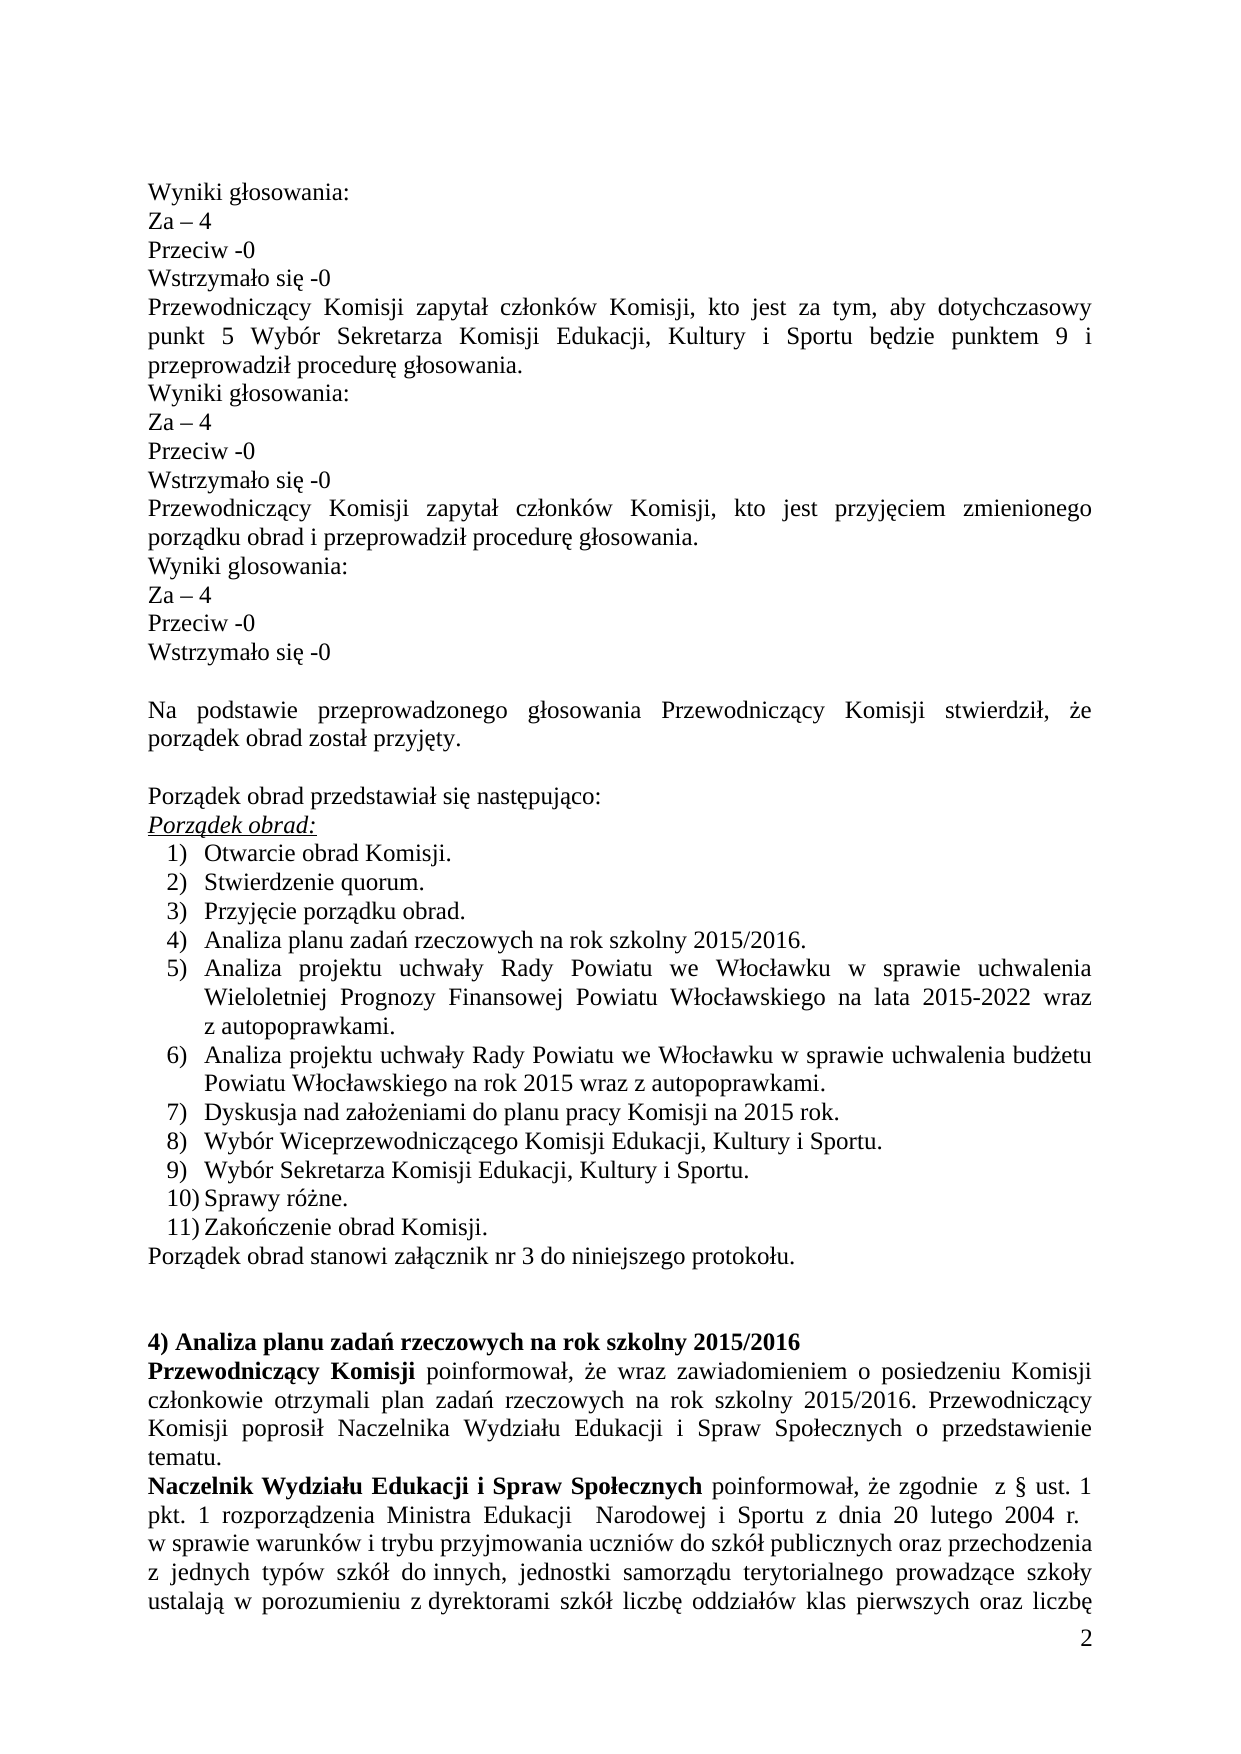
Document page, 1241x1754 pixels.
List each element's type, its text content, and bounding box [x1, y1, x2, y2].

list Analiza planu zadań rzeczowych na rok szkolny 2015/2016. [166, 925, 1094, 953]
list Dyskusja nad założeniami do planu pracy Komisji na 2015 rok. [166, 1097, 1093, 1126]
list Otwarcie obrad Komisji. [166, 838, 1093, 867]
text Za – 4 [148, 206, 1093, 235]
text Wyniki głosowania: [148, 177, 1093, 206]
text Na podstawie przeprowadzonego głosowania Przewodniczący Komisji stwierdził, że porządek obrad został przyjęty. [148, 695, 1093, 752]
text Przewodniczący Komisji poinformował, że wraz zawiadomieniem o posiedzeniu Komisji członkowie otrzymali plan zadań rzeczowych na rok szkolny 2015/2016. Przewodniczący Komisji poprosił Naczelnika Wydziału Edukacji i Spraw Społecznych o przedstawienie tematu. [148, 1356, 1093, 1471]
list Wybór Wiceprzewodniczącego Komisji Edukacji, Kultury i Sportu. [166, 1126, 1093, 1155]
text Wstrzymało się -0 [148, 263, 1093, 292]
list Stwierdzenie quorum. [166, 867, 1093, 896]
list Przyjęcie porządku obrad. [166, 896, 1093, 925]
text Porządek obrad: [148, 810, 1093, 838]
list Analiza projektu uchwały Rady Powiatu we Włocławku w sprawie uchwalenia budżetu Powiatu Włocławskiego na rok 2015 wraz z autopoprawkami. [166, 1040, 1093, 1097]
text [148, 1471, 1093, 1615]
text Porządek obrad przedstawiał się następująco: [148, 781, 1093, 810]
text Za – 4 [148, 580, 1093, 608]
list Analiza projektu uchwały Rady Powiatu we Włocławku w sprawie uchwalenia Wieloletniej Prognozy Finansowej Powiatu Włocławskiego na lata 2015-2022 wraz z autopoprawkami. [166, 953, 1093, 1040]
text Przewodniczący Komisji zapytał członków Komisji, kto jest za tym, aby dotychczasowy punkt 5 Wybór Sekretarza Komisji Edukacji, Kultury i Sportu będzie punktem 9 i przeprowadził procedurę głosowania. [148, 292, 1093, 378]
text Za – 4 [148, 407, 1093, 436]
text Przeciw -0 [148, 608, 1093, 637]
text Wyniki głosowania: [148, 378, 1093, 407]
text Przeciw -0 [148, 436, 1093, 465]
text Porządek obrad stanowi załącznik nr 3 do niniejszego protokołu. [148, 1241, 1093, 1270]
text Przeciw -0 [148, 235, 1093, 263]
text 4) Analiza planu zadań rzeczowych na rok szkolny 2015/2016 [148, 1327, 1093, 1356]
list Wybór Sekretarza Komisji Edukacji, Kultury i Sportu. [166, 1155, 1093, 1183]
text Wstrzymało się -0 [148, 637, 1093, 666]
list Sprawy różne. [166, 1183, 1093, 1212]
text Wyniki glosowania: [148, 551, 1093, 580]
text Przewodniczący Komisji zapytał członków Komisji, kto jest przyjęciem zmienionego porządku obrad i przeprowadził procedurę głosowania. [148, 493, 1093, 551]
list Zakończenie obrad Komisji. [166, 1212, 1093, 1241]
text Wstrzymało się -0 [148, 465, 1093, 493]
